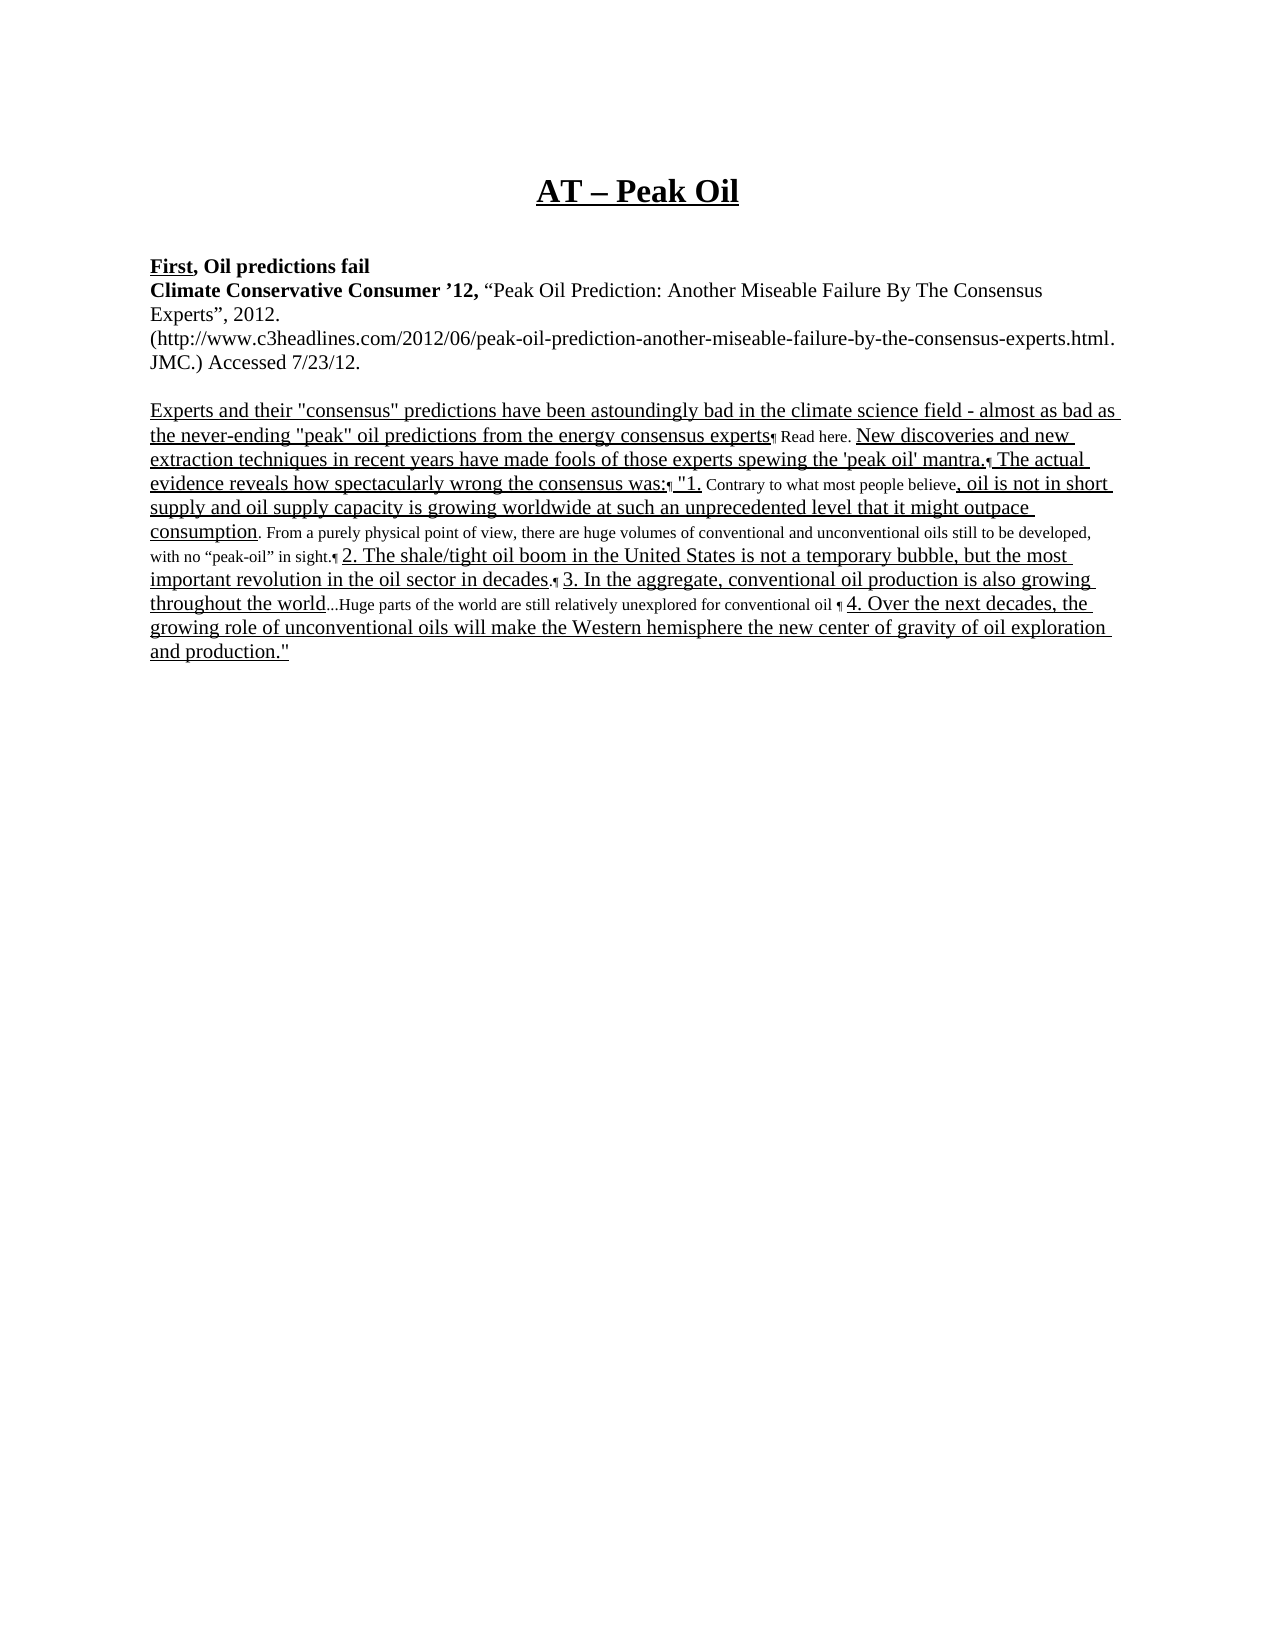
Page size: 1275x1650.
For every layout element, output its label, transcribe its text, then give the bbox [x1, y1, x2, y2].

text Climate Conservative Consumer ’12, “Peak Oil Prediction: Another Miseable Failure By The Consensus Experts”, 2012. [150, 278, 1125, 326]
subtitle First, Oil predictions fail [150, 254, 1125, 278]
text Experts and their "consensus" predictions have been astoundingly bad in the climate science field - almost as bad as the never-ending "peak" oil predictions from the energy consensus experts¶ Read here. New discoveries and new extraction techniques in recent years have made fools of those experts spewing the 'peak oil' mantra.¶ The actual evidence reveals how spectacularly wrong the consensus was:¶ "1. Contrary to what most people believe, oil is not in short supply and oil supply capacity is growing worldwide at such an unprecedented level that it might outpace consumption. From a purely physical point of view, there are huge volumes of conventional and unconventional oils still to be developed, with no “peak-oil” in sight.¶ 2. The shale/tight oil boom in the United States is not a temporary bubble, but the most important revolution in the oil sector in decades.¶ 3. In the aggregate, conventional oil production is also growing throughout the world...Huge parts of the world are still relatively unexplored for conventional oil ¶ 4. Over the next decades, the growing role of unconventional oils will make the Western hemisphere the new center of gravity of oil exploration and production." [150, 398, 1125, 663]
text (http://www.c3headlines.com/2012/06/peak-oil-prediction-another-miseable-failure-by-the-consensus-experts.html. JMC.) Accessed 7/23/12. [150, 326, 1125, 374]
subtitle AT – Peak Oil [150, 171, 1125, 209]
